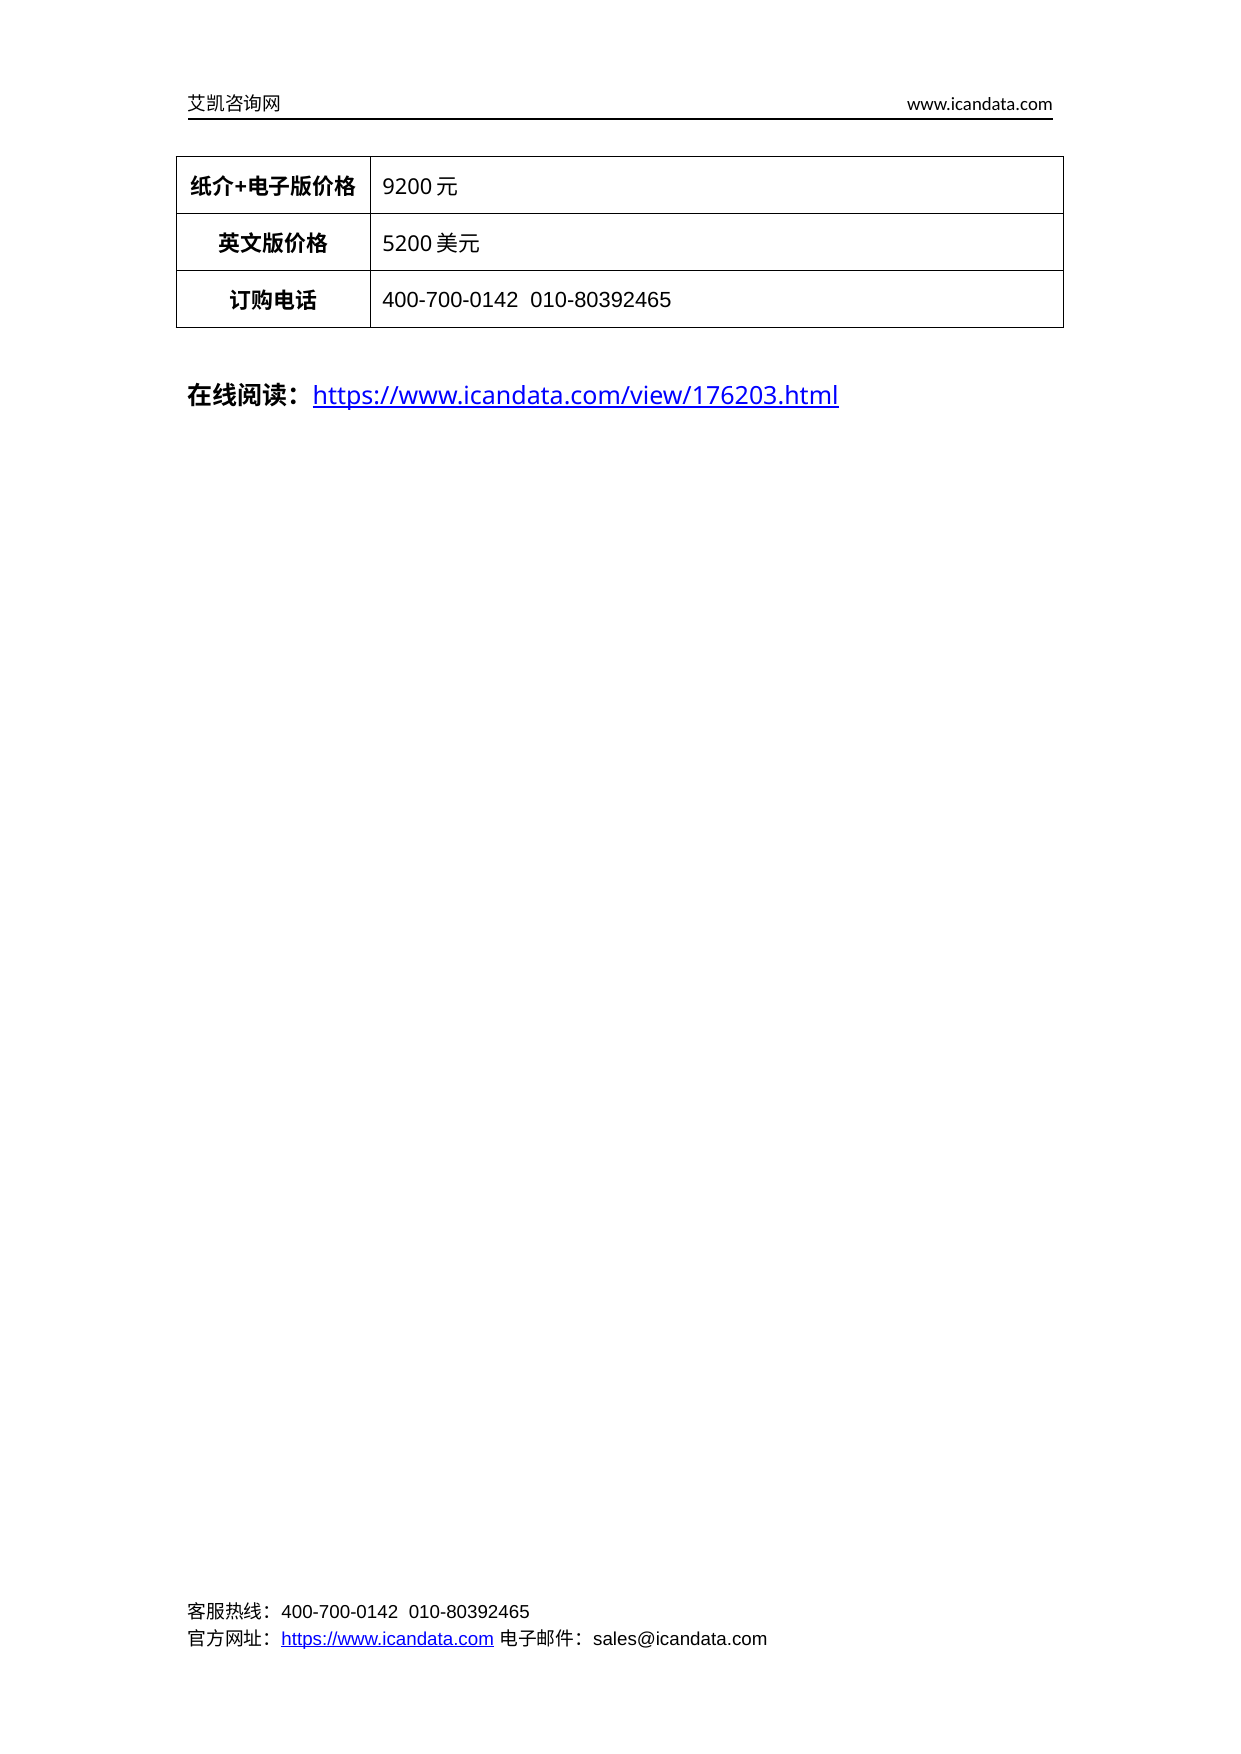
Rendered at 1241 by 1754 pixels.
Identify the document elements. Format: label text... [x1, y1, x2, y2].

table_cell 纸介+电子版价格 [177, 157, 370, 213]
table_cell 订购电话 [177, 271, 370, 327]
table_cell 400-700-0142 010-80392465 [371, 271, 1063, 327]
text 在线阅读：https://www.icandata.com/view/176203.html [187, 361, 1053, 426]
table_cell 英文版价格 [177, 214, 370, 270]
table_cell 9200元 [371, 157, 1063, 213]
table_cell 5200美元 [371, 214, 1063, 270]
